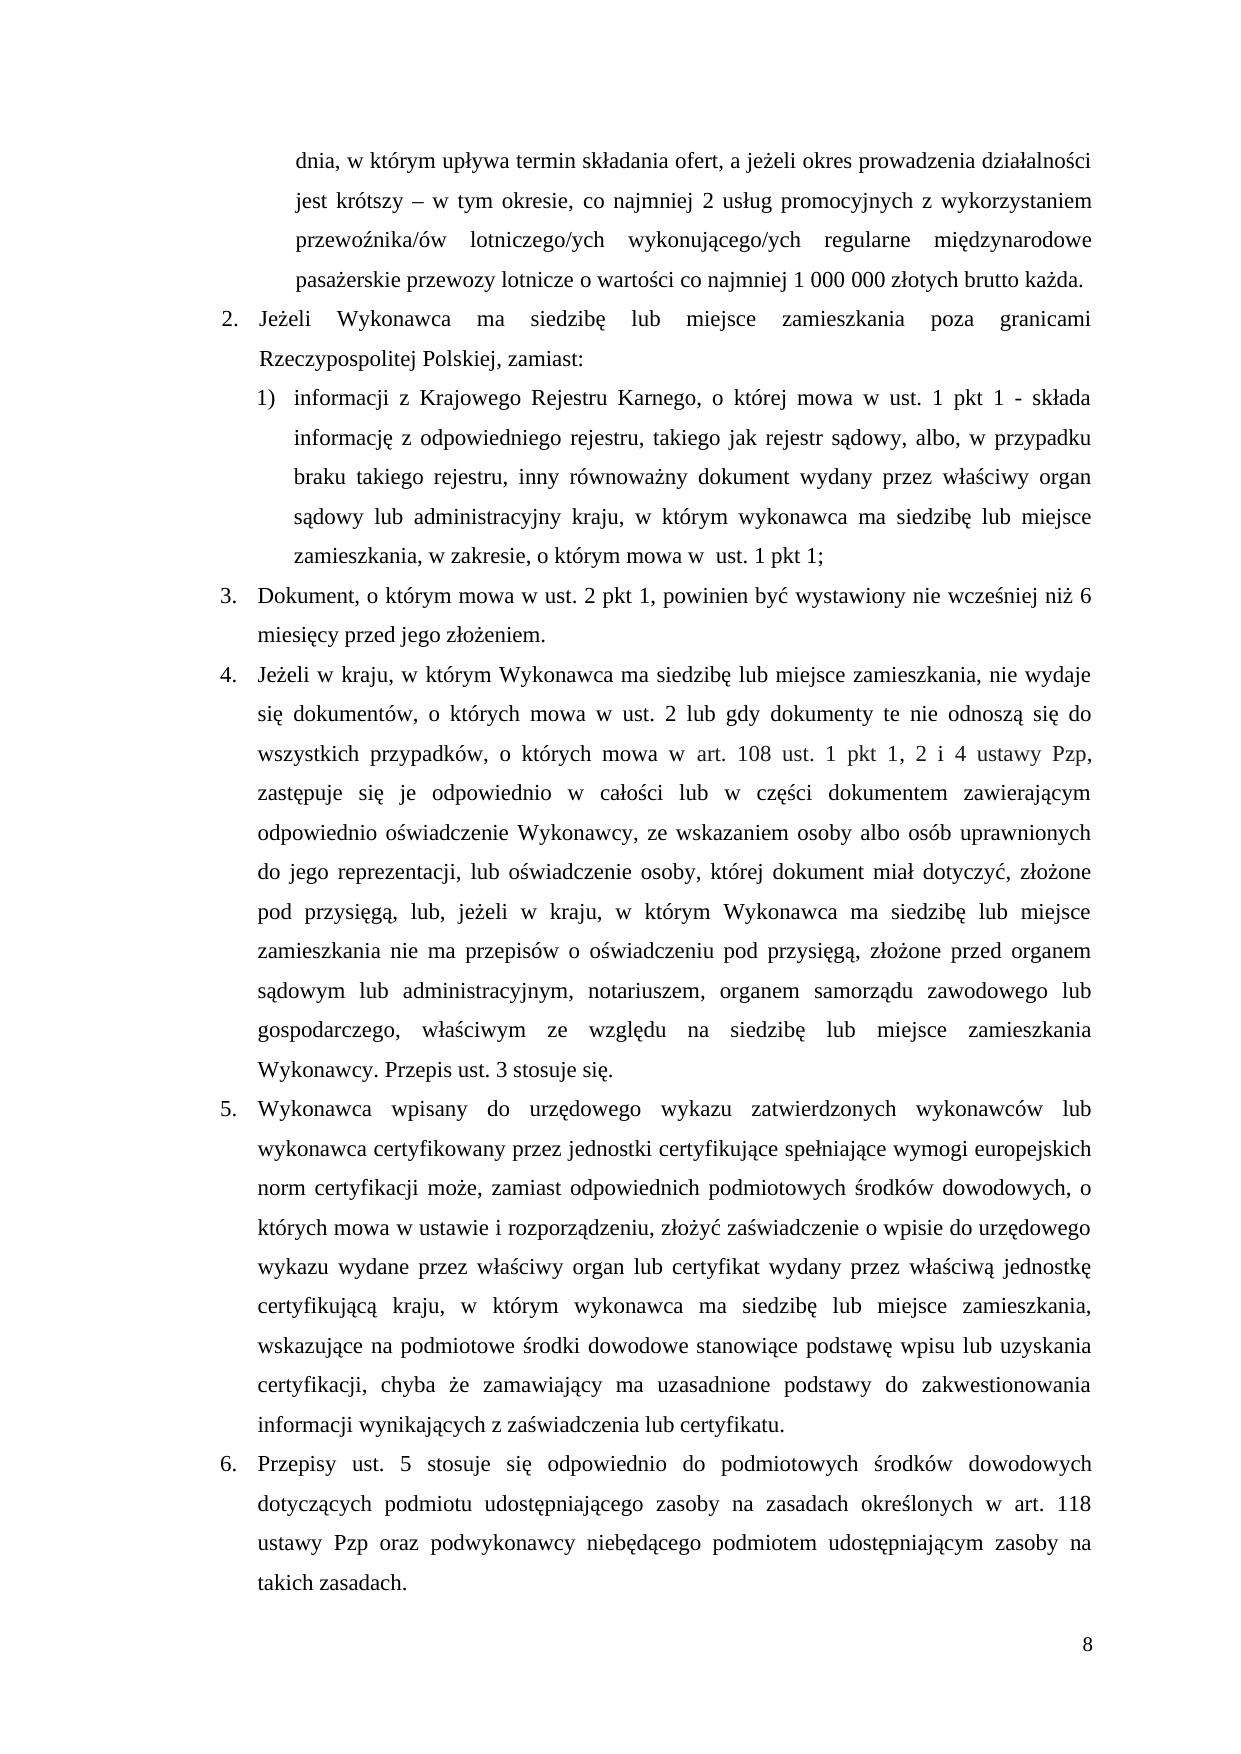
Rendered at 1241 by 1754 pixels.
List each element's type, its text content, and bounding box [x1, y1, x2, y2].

list Jeżeli Wykonawca ma siedzibę lub miejsce zamieszkania poza granicami Rzeczypospolitej Polskiej, zamiast: [221, 306, 1093, 371]
list Przepisy ust. 5 stosuje się odpowiednio do podmiotowych środków dowodowych dotyczących podmiotu udostępniającego zasoby na zasadach określonych w art. 118 ustawy Pzp oraz podwykonawcy niebędącego podmiotem udostępniającym zasoby na takich zasadach. [220, 1450, 1093, 1595]
list Wykonawca wpisany do urzędowego wykazu zatwierdzonych wykonawców lub wykonawca certyfikowany przez jednostki certyfikujące spełniające wymogi europejskich norm certyfikacji może, zamiast odpowiednich podmiotowych środków dowodowych, o których mowa w ustawie i rozporządzeniu, złożyć zaświadczenie o wpisie do urzędowego wykazu wydane przez właściwy organ lub certyfikat wydany przez właściwą jednostkę certyfikującą kraju, w którym wykonawca ma siedzibę lub miejsce zamieszkania, wskazujące na podmiotowe środki dowodowe stanowiące podstawę wpisu lub uzyskania certyfikacji, chyba że zamawiający ma uzasadnione podstawy do zakwestionowania informacji wynikających z zaświadczenia lub certyfikatu. [220, 1095, 1093, 1437]
list informacji z Krajowego Rejestru Karnego, o której mowa w ust. 1 pkt 1 - składa informację z odpowiedniego rejestru, takiego jak rejestr sądowy, albo, w przypadku braku takiego rejestru, inny równoważny dokument wydany przez właściwy organ sądowy lub administracyjny kraju, w którym wykonawca ma siedzibę lub miejsce zamieszkania, w zakresie, o którym mowa w ust. 1 pkt 1; [256, 384, 1093, 569]
list Dokument, o którym mowa w ust. 2 pkt 1, powinien być wystawiony nie wcześniej niż 6 miesięcy przed jego złożeniem. [220, 582, 1093, 648]
list Jeżeli w kraju, w którym Wykonawca ma siedzibę lub miejsce zamieszkania, nie wydaje się dokumentów, o których mowa w ust. 2 lub gdy dokumenty te nie odnoszą się do wszystkich przypadków, o których mowa w art. 108 ust. 1 pkt 1, 2 i 4 ustawy Pzp, zastępuje się je odpowiednio w całości lub w części dokumentem zawierającym odpowiednio oświadczenie Wykonawcy, ze wskazaniem osoby albo osób uprawnionych do jego reprezentacji, lub oświadczenie osoby, której dokument miał dotyczyć, złożone pod przysięgą, lub, jeżeli w kraju, w którym Wykonawca ma siedzibę lub miejsce zamieszkania nie ma przepisów o oświadczeniu pod przysięgą, złożone przed organem sądowym lub administracyjnym, notariuszem, organem samorządu zawodowego lub gospodarczego, właściwym ze względu na siedzibę lub miejsce zamieszkania Wykonawcy. Przepis ust. 3 stosuje się. [220, 661, 1093, 1082]
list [266, 148, 1093, 292]
